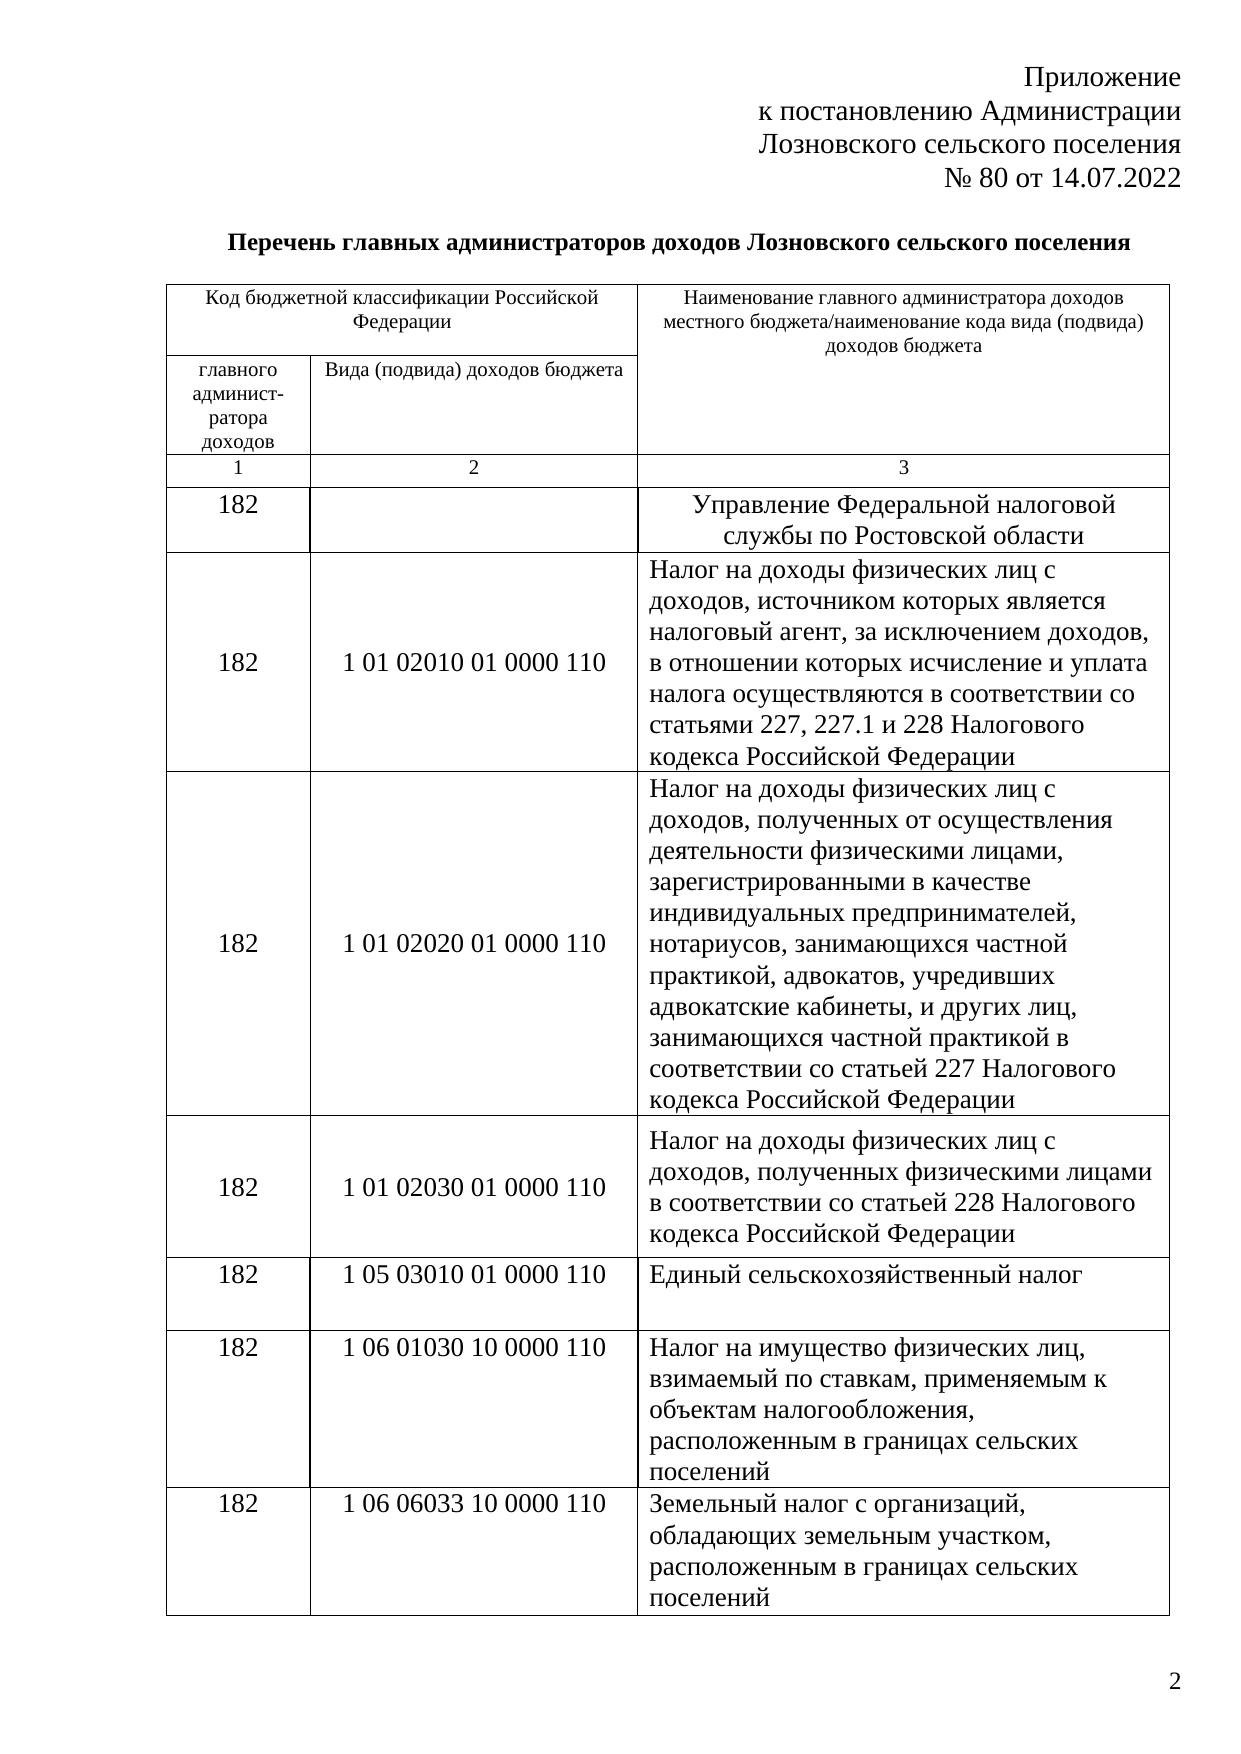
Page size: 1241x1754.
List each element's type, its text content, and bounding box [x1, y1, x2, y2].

table_cell Налог на доходы физических лиц с доходов, полученных физическими лицами в соответствии со статьей 228 Налогового кодекса Российской Федерации [638, 1116, 1169, 1257]
table_cell 182 [167, 772, 310, 1114]
text Приложение [177, 59, 1181, 93]
table_cell Налог на имущество физических лиц, взимаемый по ставкам, применяемым к объектам налогообложения, расположенным в границах сельских поселений [639, 1331, 1169, 1487]
table_cell 182 [167, 1258, 309, 1330]
table_cell 182 [167, 1116, 310, 1257]
text № 80 от 14.07.2022 [177, 160, 1181, 193]
table_cell 182 [167, 488, 309, 552]
table_cell 1 01 02010 01 0000 110 [311, 553, 637, 771]
table_cell 182 [167, 1488, 310, 1615]
table_cell 1 01 02020 01 0000 110 [311, 772, 637, 1114]
table_cell 3 [638, 455, 1169, 487]
text Перечень главных администраторов доходов Лозновского сельского поселения [177, 227, 1181, 256]
table_cell 1 06 06033 10 0000 110 [311, 1488, 637, 1615]
table_cell Единый сельскохозяйственный налог [639, 1258, 1169, 1330]
table_cell 1 [167, 455, 310, 487]
table_cell [311, 488, 637, 552]
table_cell Управление Федеральной налоговой службы по Ростовской области [639, 488, 1169, 552]
table_header Код бюджетной классификации Российской Федерации [167, 285, 637, 355]
table_cell 182 [167, 1331, 309, 1487]
table_cell Налог на доходы физических лиц с доходов, источником которых является налоговый агент, за исключением доходов, в отношении которых исчисление и уплата налога осуществляются в соответствии со статьями 227, 227.1 и 228 Налогового кодекса Российской Федерации [638, 553, 1169, 771]
table_cell 182 [167, 553, 310, 771]
table_cell Налог на доходы физических лиц с доходов, полученных от осуществления деятельности физическими лицами, зарегистрированными в качестве индивидуальных предпринимателей, нотариусов, занимающихся частной практикой, адвокатов, учредивших адвокатские кабинеты, и других лиц, занимающихся частной практикой в соответствии со статьей 227 Налогового кодекса Российской Федерации [638, 772, 1169, 1114]
table_cell Земельный налог с организаций, обладающих земельным участком, расположенным в границах сельских поселений [638, 1488, 1169, 1615]
table_cell Вида (подвида) доходов бюджета [311, 356, 637, 454]
table_cell 1 05 03010 01 0000 110 [311, 1258, 637, 1330]
table_cell 1 06 01030 10 0000 110 [311, 1331, 637, 1487]
text к постановлению Администрации [177, 93, 1181, 126]
table_header Наименование главного администратора доходов местного бюджета/наименование кода вида (подвида) доходов бюджета [638, 285, 1169, 454]
table_cell 2 [311, 455, 637, 487]
table_cell главного админист-ратора доходов [167, 356, 310, 454]
table_cell 1 01 02030 01 0000 110 [311, 1116, 637, 1257]
text Лозновского сельского поселения [177, 126, 1181, 160]
